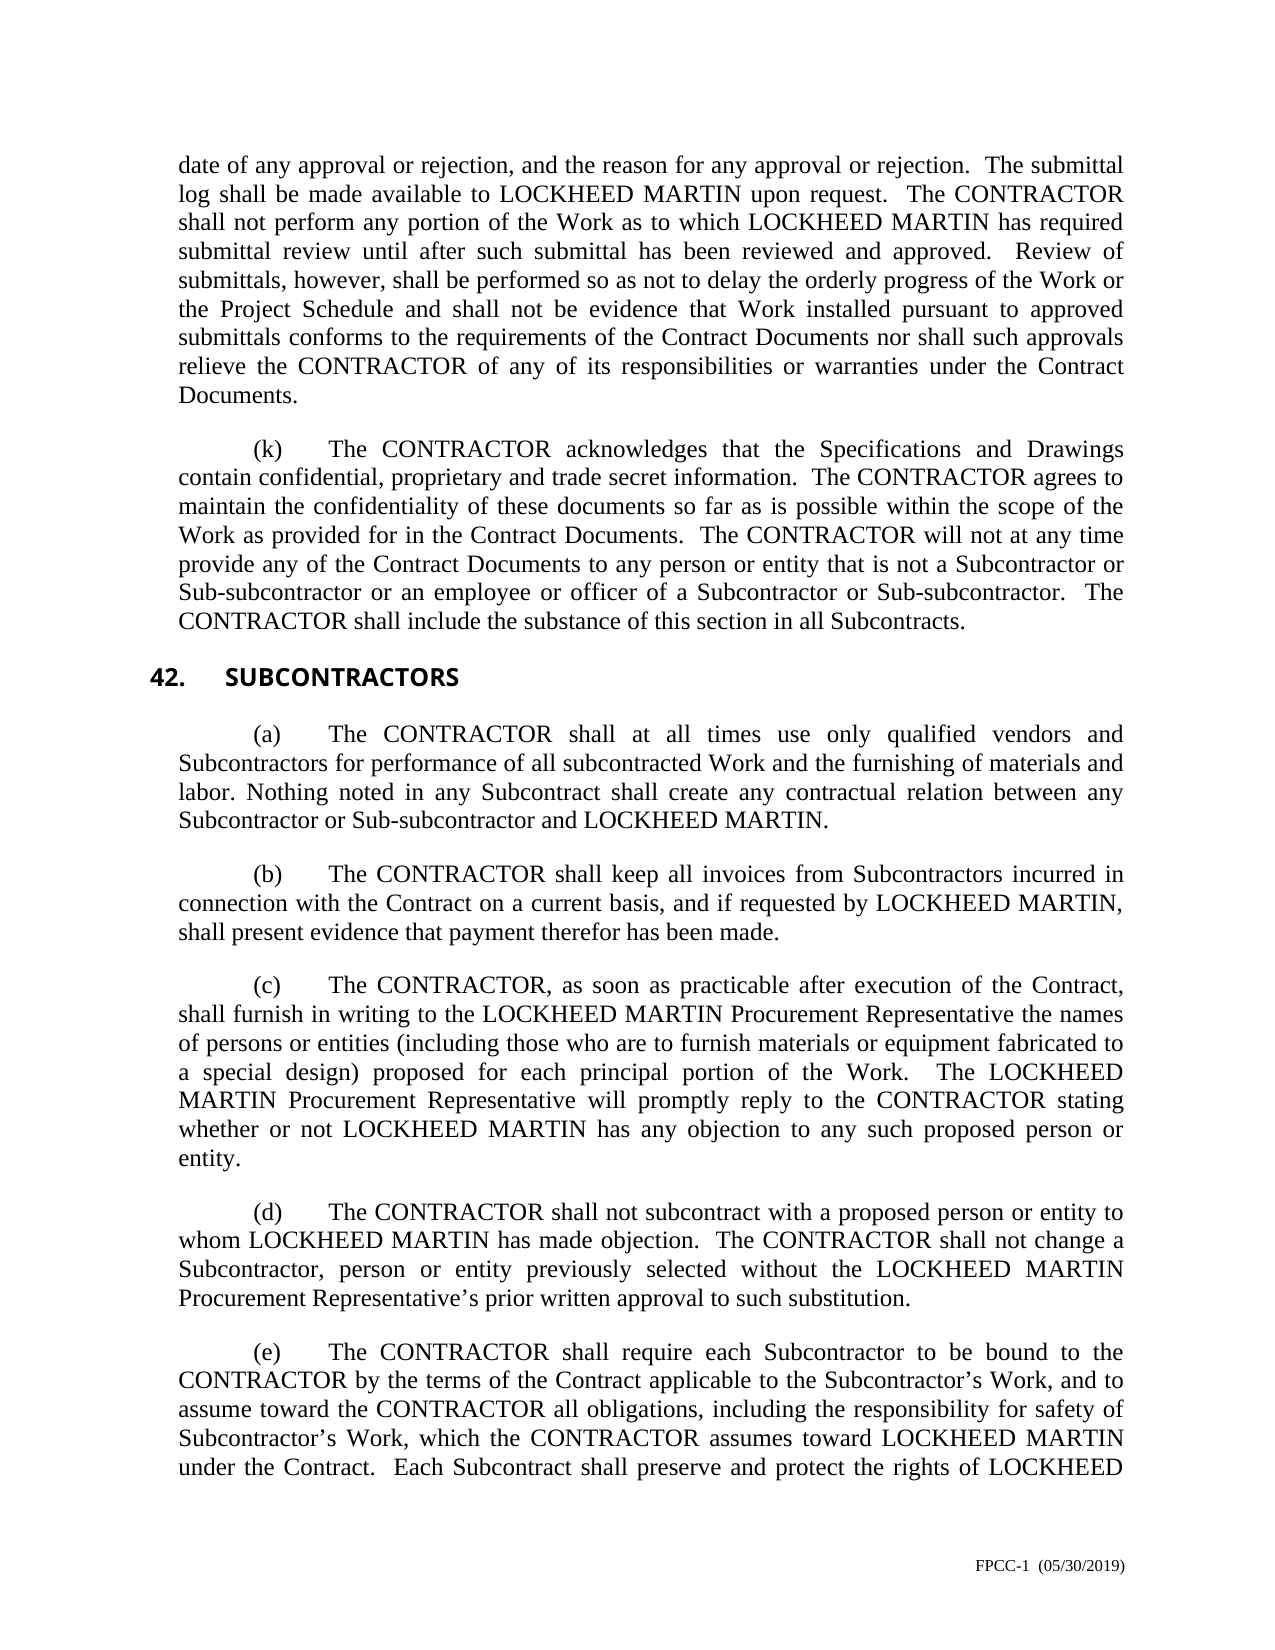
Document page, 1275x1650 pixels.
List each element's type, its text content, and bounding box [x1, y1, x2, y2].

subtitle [178, 1337, 1125, 1480]
subtitle The CONTRACTOR shall at all times use only qualified vendors and Subcontractors for performance of all subcontracted Work and the furnishing of materials and labor. Nothing noted in any Subcontract shall create any contractual relation between any Subcontractor or Sub-subcontractor and LOCKHEED MARTIN. [178, 719, 1125, 834]
subtitle The CONTRACTOR, as soon as practicable after execution of the Contract, shall furnish in writing to the LOCKHEED MARTIN Procurement Representative the names of persons or entities (including those who are to furnish materials or equipment fabricated to a special design) proposed for each principal portion of the Work. The LOCKHEED MARTIN Procurement Representative will promptly reply to the CONTRACTOR stating whether or not LOCKHEED MARTIN has any objection to any such proposed person or entity. [178, 970, 1125, 1172]
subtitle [178, 150, 1125, 409]
subtitle SUBCONTRACTORS [150, 660, 1125, 694]
subtitle The CONTRACTOR shall not subcontract with a proposed person or entity to whom LOCKHEED MARTIN has made objection. The CONTRACTOR shall not change a Subcontractor, person or entity previously selected without the LOCKHEED MARTIN Procurement Representative’s prior written approval to such substitution. [178, 1197, 1125, 1312]
subtitle The CONTRACTOR acknowledges that the Specifications and Drawings contain confidential, proprietary and trade secret information. The CONTRACTOR agrees to maintain the confidentiality of these documents so far as is possible within the scope of the Work as provided for in the Contract Documents. The CONTRACTOR will not at any time provide any of the Contract Documents to any person or entity that is not a Subcontractor or Sub-subcontractor or an employee or officer of a Subcontractor or Sub-subcontractor. The CONTRACTOR shall include the substance of this section in all Subcontracts. [178, 434, 1125, 635]
subtitle The CONTRACTOR shall keep all invoices from Subcontractors incurred in connection with the Contract on a current basis, and if requested by LOCKHEED MARTIN, shall present evidence that payment therefor has been made. [178, 859, 1125, 945]
